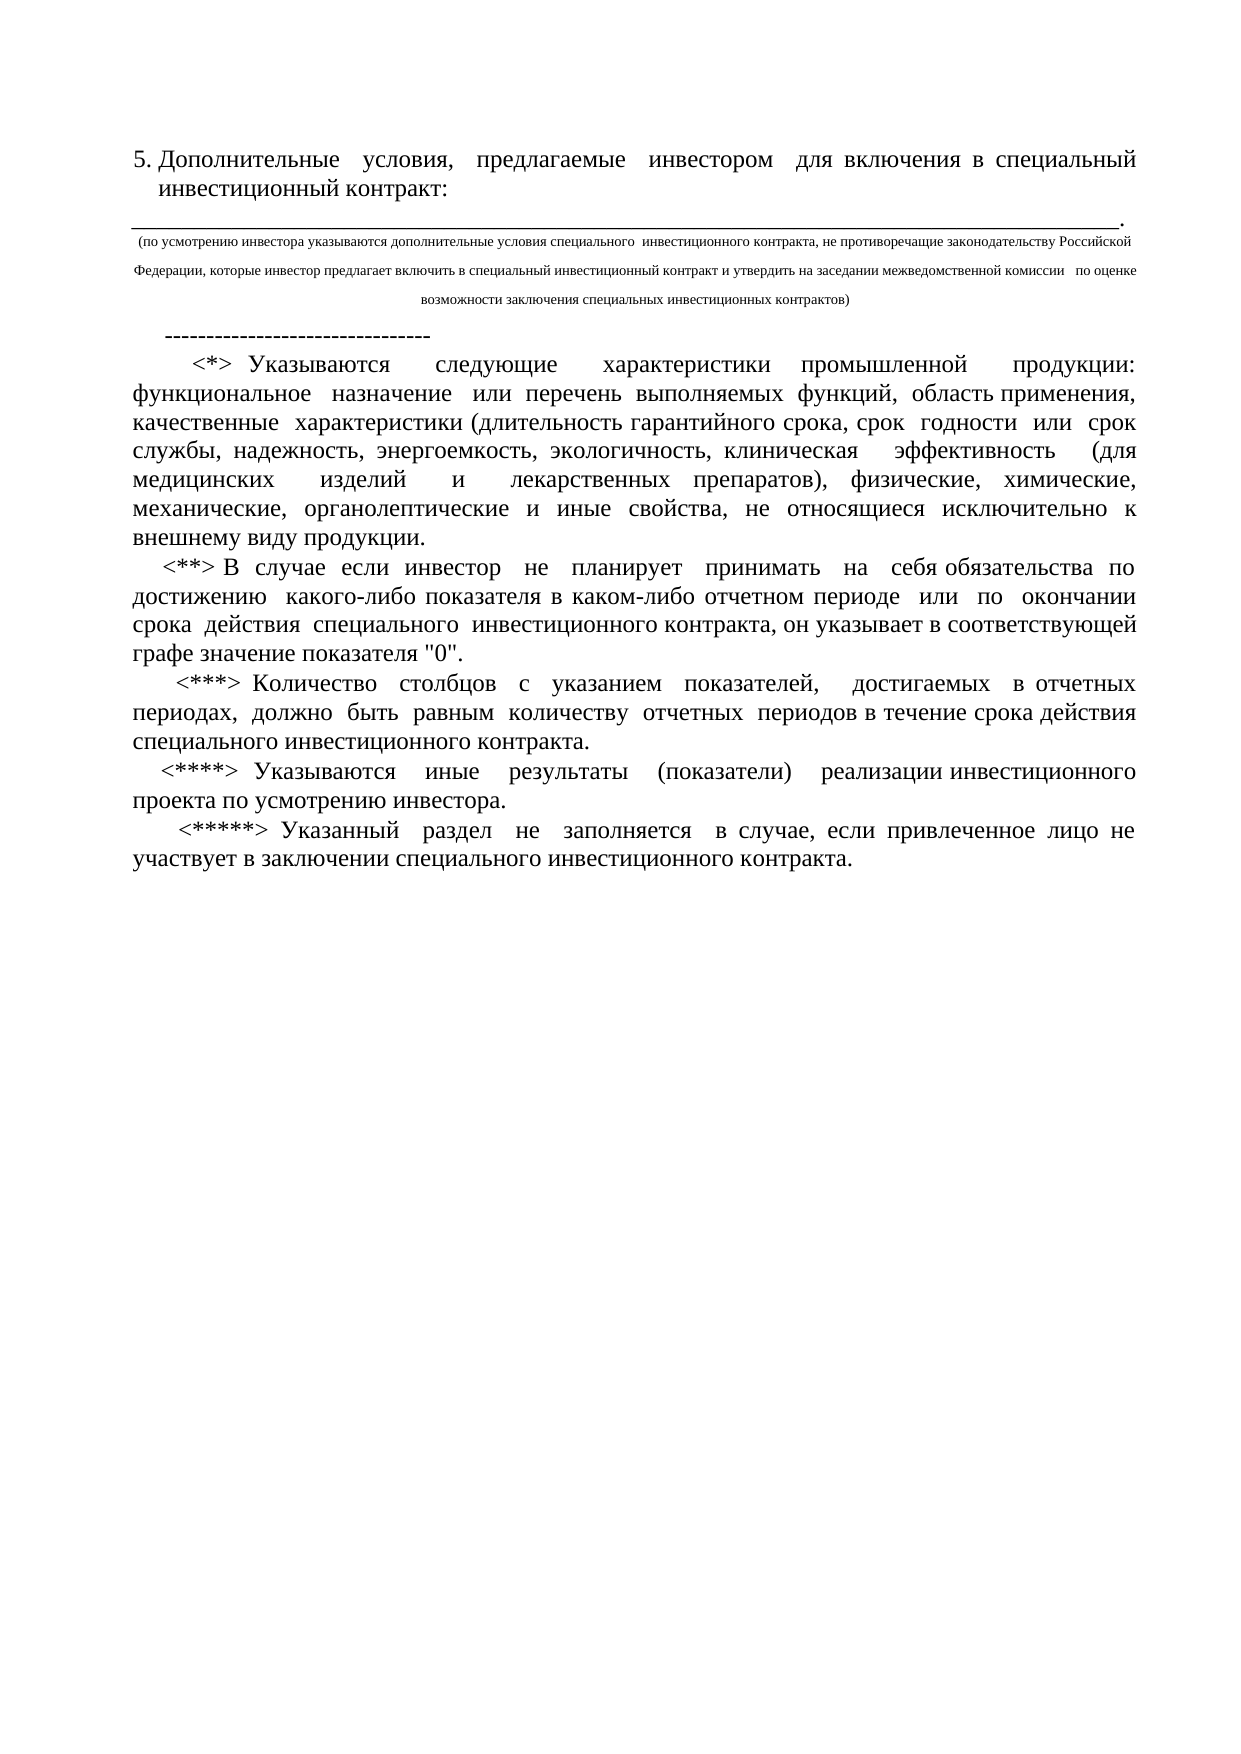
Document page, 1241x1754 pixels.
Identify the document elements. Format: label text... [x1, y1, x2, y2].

text <**> В случае если инвестор не планирует принимать на себя обязательства по достижению какого-либо показателя в каком-либо отчетном периоде или по окончании срока действия специального инвестиционного контракта, он указывает в соответствующей графе значение показателя "0". [131, 552, 1138, 667]
text (по усмотрению инвестора указываются дополнительные условия специального инвестиционного контракта, не противоречащие законодательству Российской Федерации, которые инвестор предлагает включить в специальный инвестиционный контракт и утвердить на заседании межведомственной комиссии по оценке возможности заключения специальных инвестиционных контрактов) [131, 233, 1138, 319]
text <*> Указываются следующие характеристики промышленной продукции: функциональное назначение или перечень выполняемых функций, область применения, качественные характеристики (длительность гарантийного срока, срок годности или срок службы, надежность, энергоемкость, экологичность, клиническая эффективность (для медицинских изделий и лекарственных препаратов), физические, химические, механические, органолептические и иные свойства, не относящиеся исключительно к внешнему виду продукции. [131, 349, 1138, 551]
text _______________________________________________________________________________. [131, 203, 1138, 232]
text <****> Указываются иные результаты (показатели) реализации инвестиционного проекта по усмотрению инвестора. [131, 756, 1138, 813]
text -------------------------------- [133, 321, 1138, 349]
text <***> Количество столбцов с указанием показателей, достигаемых в отчетных периодах, должно быть равным количеству отчетных периодов в течение срока действия специального инвестиционного контракта. [131, 668, 1138, 754]
text <*****> Указанный раздел не заполняется в случае, если привлеченное лицо не участвует в заключении специального инвестиционного контракта. [131, 815, 1138, 872]
list Дополнительные условия, предлагаемые инвестором для включения в специальный инвестиционный контракт: [133, 144, 1138, 202]
